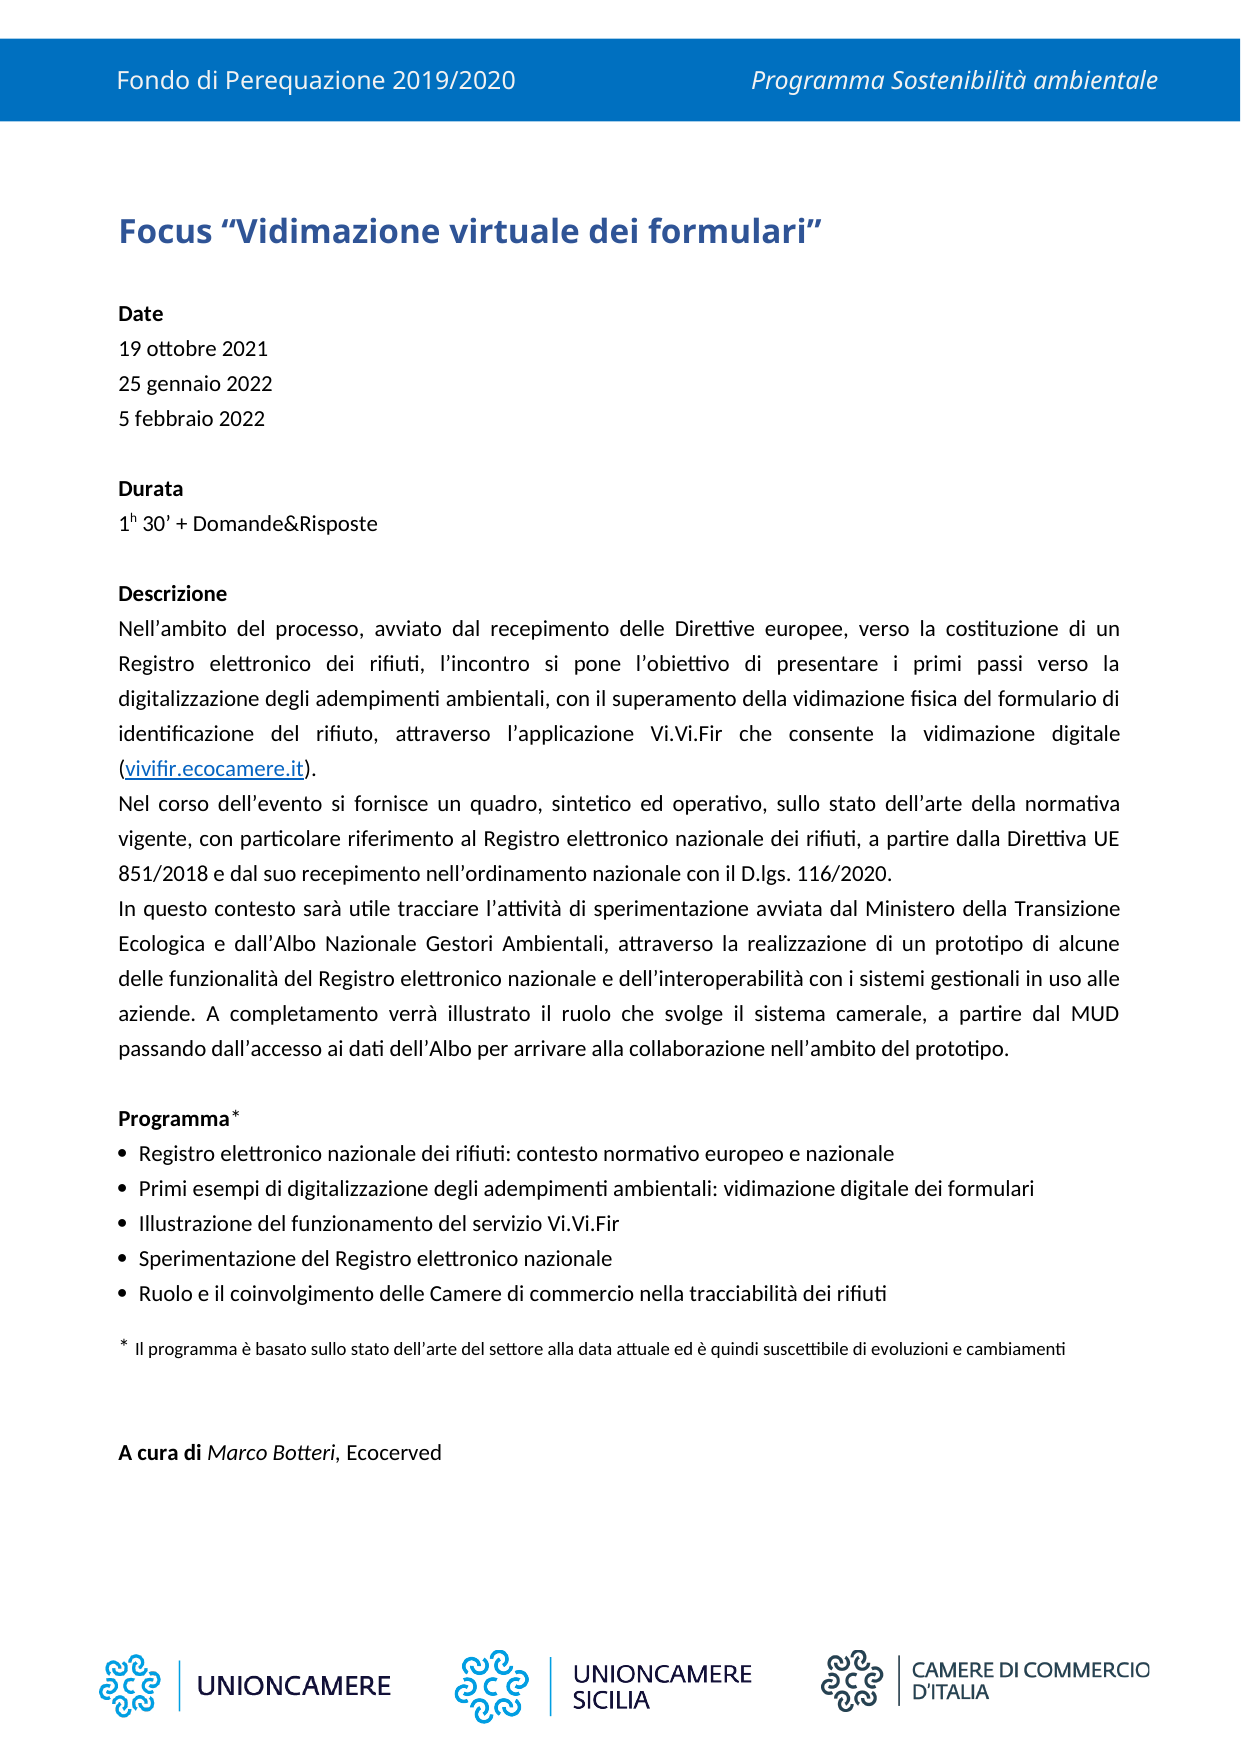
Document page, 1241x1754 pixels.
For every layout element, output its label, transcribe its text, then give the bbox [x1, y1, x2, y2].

picture [95, 1650, 393, 1721]
text Nel corso dell’evento si fornisce un quadro, sintetico ed operativo, sullo stato dell’arte della normativa vigente, con particolare riferimento al Registro elettronico nazionale dei rifiuti, a partire dalla Direttiva UE 851/2018 e dal suo recepimento nell’ordinamento nazionale con il D.lgs. 116/2020. [118, 789, 1122, 887]
list Primi esempi di digitalizzazione degli adempimenti ambientali: vidimazione digitale dei formulari [118, 1174, 1122, 1202]
list Illustrazione del funzionamento del servizio Vi.Vi.Fir [118, 1209, 1122, 1237]
picture [821, 1650, 1150, 1712]
list Ruolo e il coinvolgimento delle Camere di commercio nella tracciabilità dei rifiuti [118, 1279, 1122, 1307]
text Durata [118, 474, 1122, 502]
text Nell’ambito del processo, avviato dal recepimento delle Direttive europee, verso la costituzione di un Registro elettronico dei rifiuti, l’incontro si pone l’obiettivo di presentare i primi passi verso la digitalizzazione degli adempimenti ambientali, con il superamento della vidimazione fisica del formulario di identificazione del rifiuto, attraverso l’applicazione Vi.Vi.Fir che consente la vidimazione digitale (vivifir.ecocamere.it). [118, 614, 1122, 782]
text 5 febbraio 2022 [118, 404, 1122, 432]
text In questo contesto sarà utile tracciare l’attività di sperimentazione avviata dal Ministero della Transizione Ecologica e dall’Albo Nazionale Gestori Ambientali, attraverso la realizzazione di un prototipo di alcune delle funzionalità del Registro elettronico nazionale e dell’interoperabilità con i sistemi gestionali in uso alle aziende. A completamento verrà illustrato il ruolo che svolge il sistema camerale, a partire dal MUD passando dall’accesso ai dati dell’Albo per arrivare alla collaborazione nell’ambito del prototipo. [118, 894, 1122, 1062]
text Programma* [118, 1104, 1122, 1132]
picture [454, 1650, 752, 1724]
text 25 gennaio 2022 [118, 369, 1122, 397]
text * Il programma è basato sullo stato dell’arte del settore alla data attuale ed è quindi suscettibile di evoluzioni e cambiamenti [118, 1333, 1122, 1361]
subtitle Focus “Vidimazione virtuale dei formulari” [118, 208, 1122, 253]
text A cura di Marco Botteri, Ecocerved [118, 1438, 1122, 1466]
list Sperimentazione del Registro elettronico nazionale [118, 1244, 1122, 1272]
text 19 ottobre 2021 [118, 334, 1122, 362]
text 1h 30’ + Domande&Risposte [118, 509, 1122, 537]
text Date [118, 299, 1122, 327]
list Registro elettronico nazionale dei rifiuti: contesto normativo europeo e nazionale [118, 1139, 1122, 1167]
text Descrizione [118, 579, 1122, 607]
